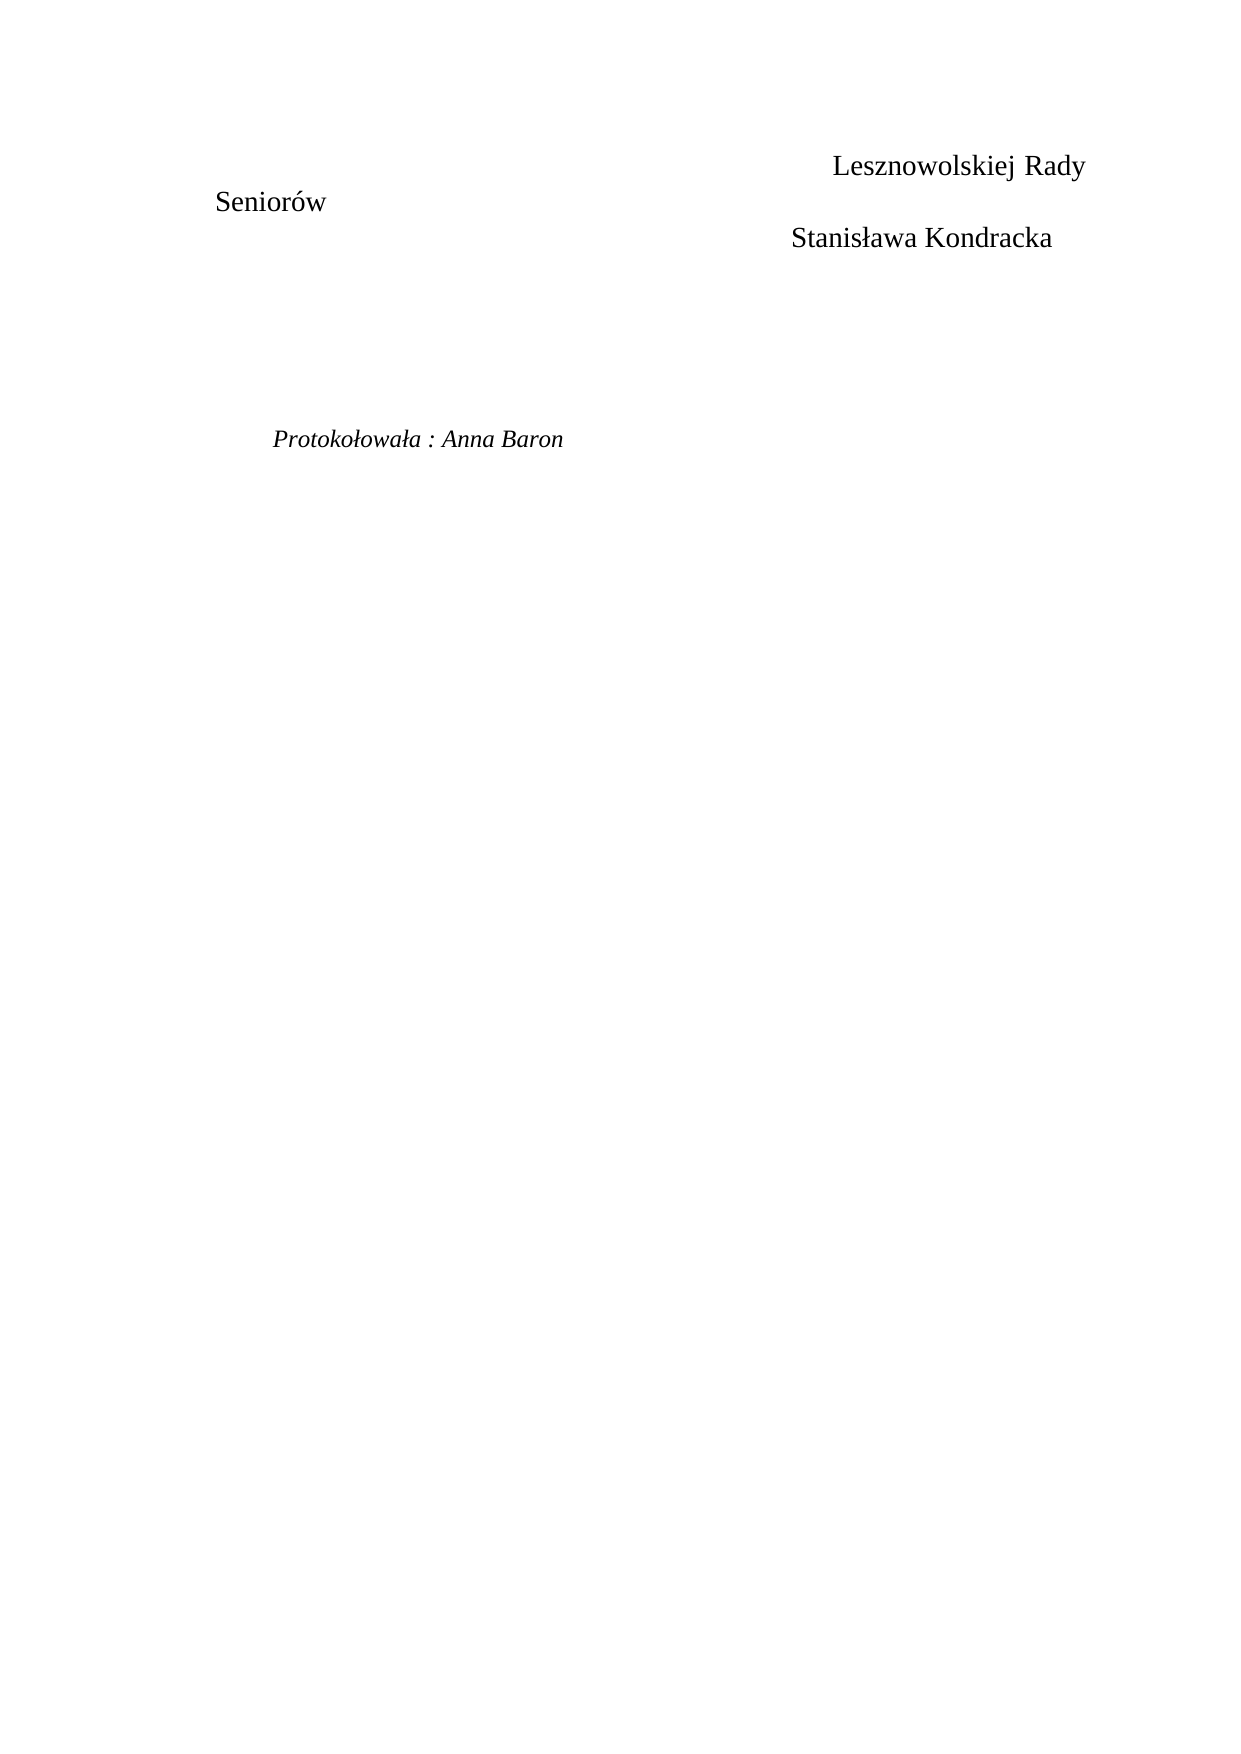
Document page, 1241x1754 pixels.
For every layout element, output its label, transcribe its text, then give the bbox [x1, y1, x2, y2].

list Protokołowała : Anna Baron [273, 424, 1093, 452]
list Stanisława Kondracka [215, 220, 1093, 253]
list Lesznowolskiej Rady Seniorów [215, 148, 1093, 217]
